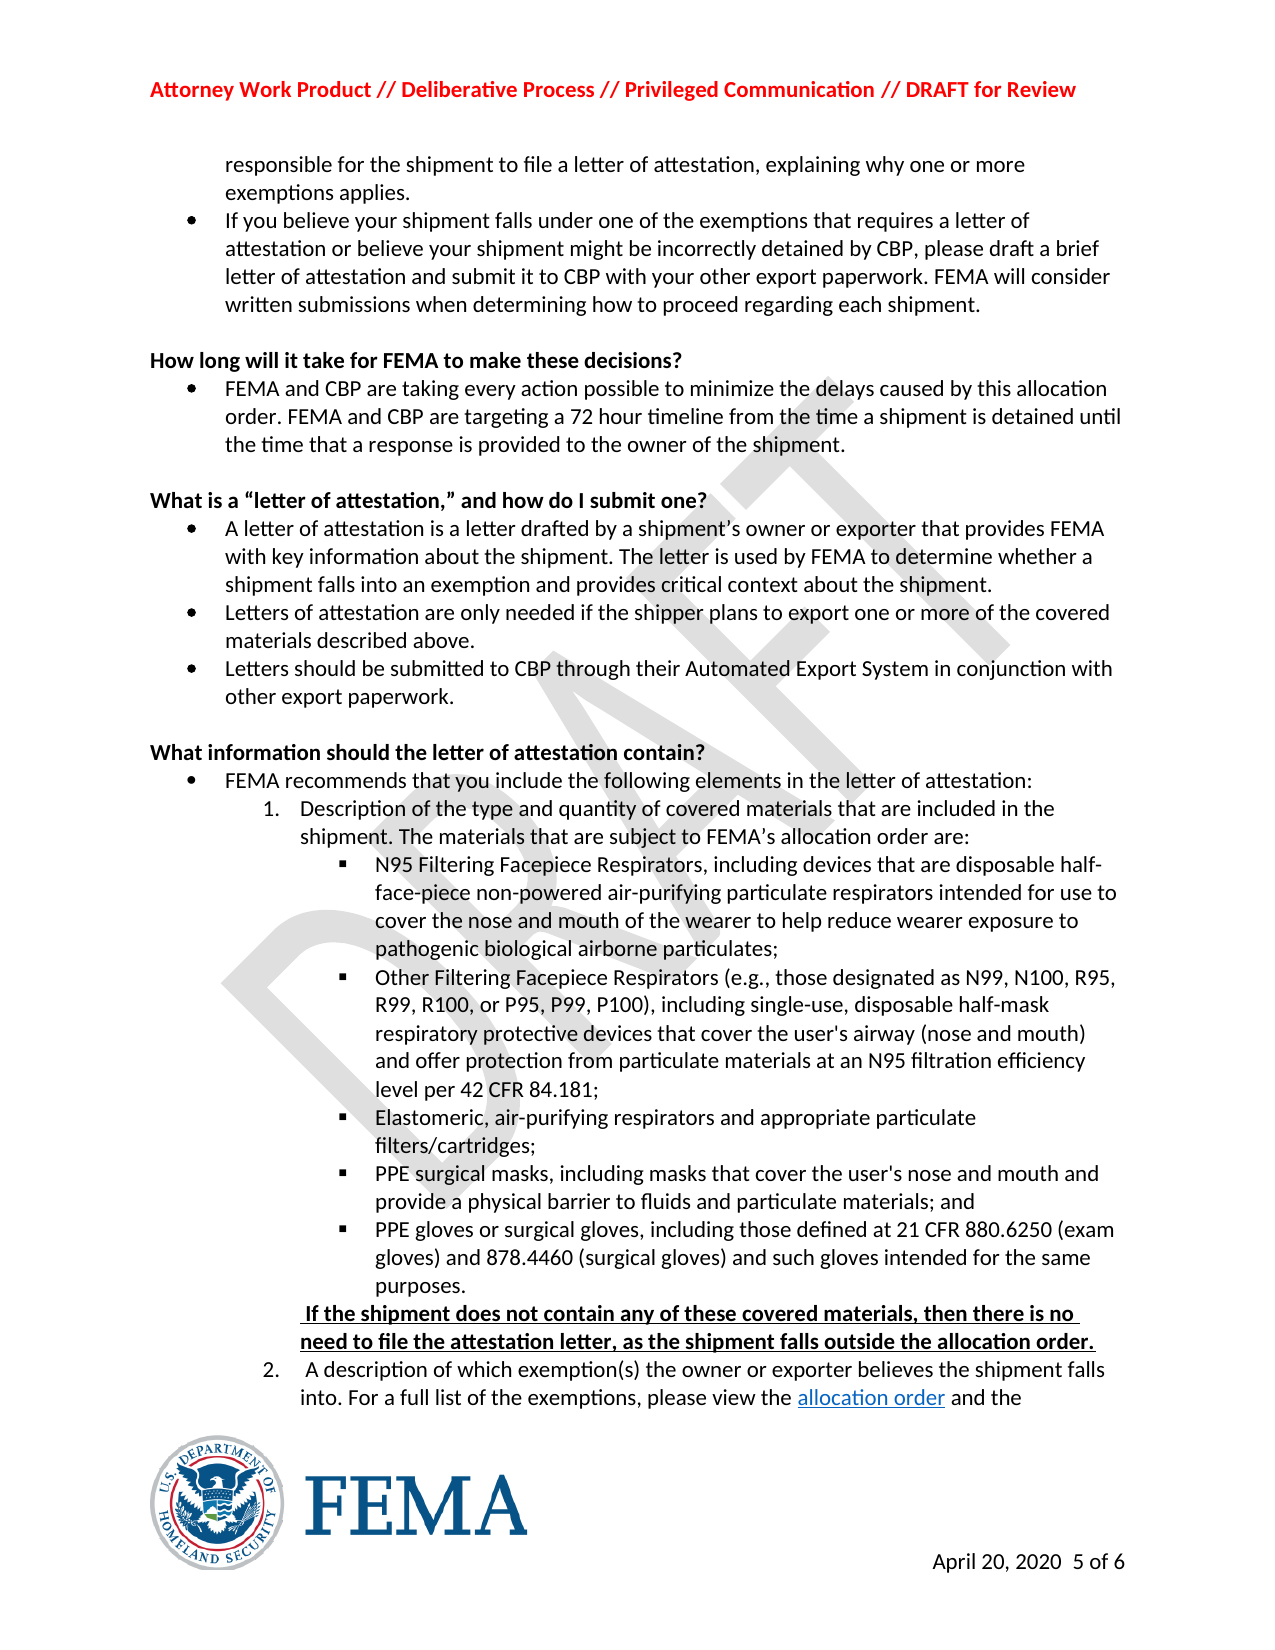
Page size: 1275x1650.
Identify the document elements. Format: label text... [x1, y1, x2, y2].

list FEMA and CBP are taking every action possible to minimize the delays caused by this allocation order. FEMA and CBP are targeting a 72 hour timeline from the time a shipment is detained until the time that a response is provided to the owner of the shipment. [187, 374, 1125, 458]
text What is a “letter of attestation,” and how do I submit one? [150, 486, 1125, 514]
text How long will it take for FEMA to make these decisions? [150, 346, 1125, 374]
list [187, 150, 1125, 206]
list PPE surgical masks, including masks that cover the user's nose and mouth and provide a physical barrier to fluids and particulate materials; and [337, 1159, 1125, 1215]
list Letters should be submitted to CBP through their Automated Export System in conjunction with other export paperwork. [187, 654, 1125, 710]
list N95 Filtering Facepiece Respirators, including devices that are disposable half-face-piece non-powered air-purifying particulate respirators intended for use to cover the nose and mouth of the wearer to help reduce wearer exposure to pathogenic biological airborne particulates; [337, 851, 1125, 963]
list FEMA recommends that you include the following elements in the letter of attestation: [187, 766, 1125, 794]
text What information should the letter of attestation contain? [150, 738, 1125, 766]
list A letter of attestation is a letter drafted by a shipment’s owner or exporter that provides FEMA with key information about the shipment. The letter is used by FEMA to determine whether a shipment falls into an exemption and provides critical context about the shipment. [187, 514, 1125, 598]
list If you believe your shipment falls under one of the exemptions that requires a letter of attestation or believe your shipment might be incorrectly detained by CBP, please draft a brief letter of attestation and submit it to CBP with your other export paperwork. FEMA will consider written submissions when determining how to proceed regarding each shipment. [187, 206, 1125, 318]
list Other Filtering Facepiece Respirators (e.g., those designated as N99, N100, R95, R99, R100, or P95, P99, P100), including single-use, disposable half-mask respiratory protective devices that cover the user's airway (nose and mouth) and offer protection from particulate materials at an N95 filtration efficiency level per 42 CFR 84.181; [337, 963, 1125, 1103]
list Letters of attestation are only needed if the shipper plans to export one or more of the covered materials described above. [187, 598, 1125, 654]
list PPE gloves or surgical gloves, including those defined at 21 CFR 880.6250 (exam gloves) and 878.4460 (surgical gloves) and such gloves intended for the same purposes. [337, 1215, 1125, 1299]
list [262, 1355, 1125, 1411]
list Elastomeric, air-purifying respirators and appropriate particulate filters/cartridges; [337, 1103, 1125, 1159]
list If the shipment does not contain any of these covered materials, then there is no need to file the attestation letter, as the shipment falls outside the allocation order. [300, 1299, 1125, 1355]
list Description of the type and quantity of covered materials that are included in the shipment. The materials that are subject to FEMA’s allocation order are: [262, 794, 1125, 851]
